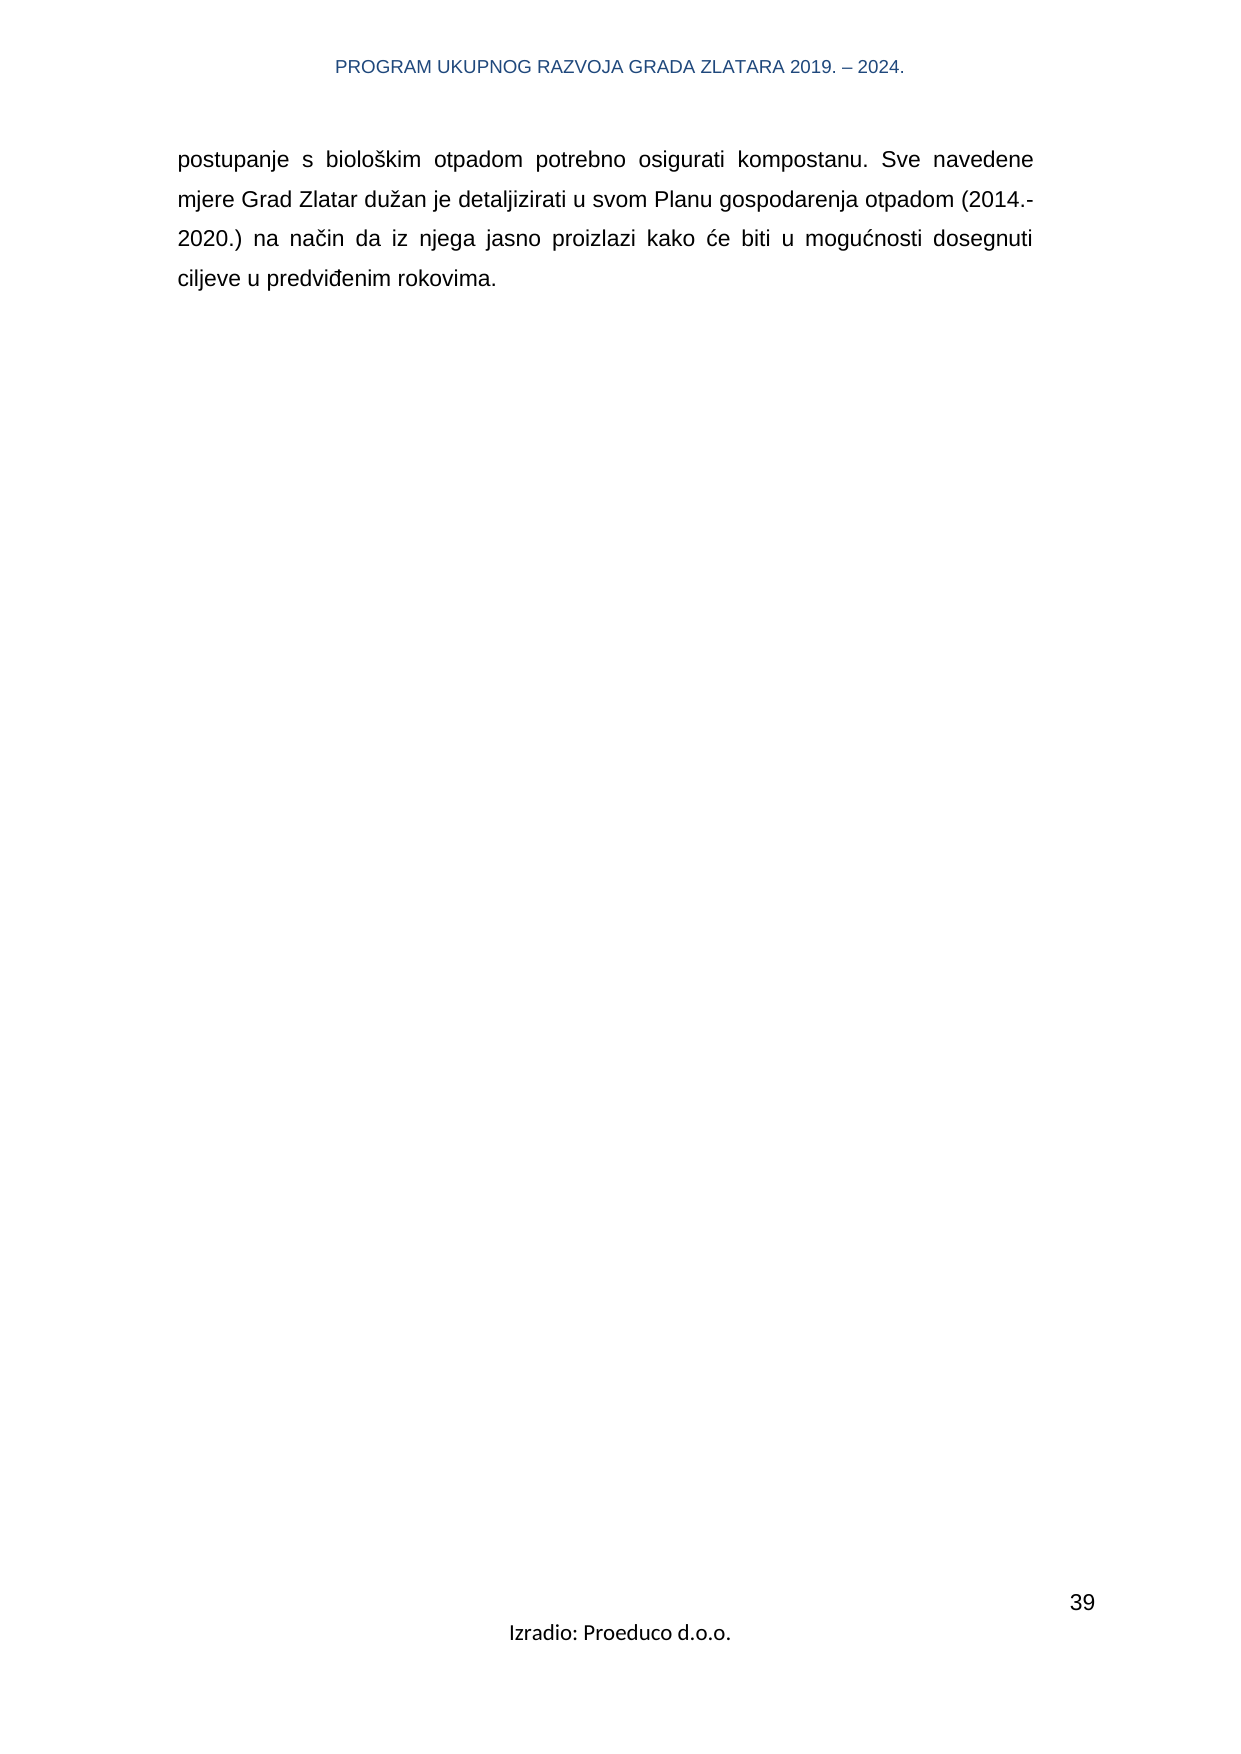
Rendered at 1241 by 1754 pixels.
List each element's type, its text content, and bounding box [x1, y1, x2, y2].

text postupanje s biološkim otpadom potrebno osigurati kompostanu. Sve navedene mjere Grad Zlatar dužan je detaljizirati u svom Planu gospodarenja otpadom (2014.- 2020.) na način da iz njega jasno proizlazi kako će biti u mogućnosti dosegnuti ciljeve u predviđenim rokovima. [177, 146, 1034, 291]
